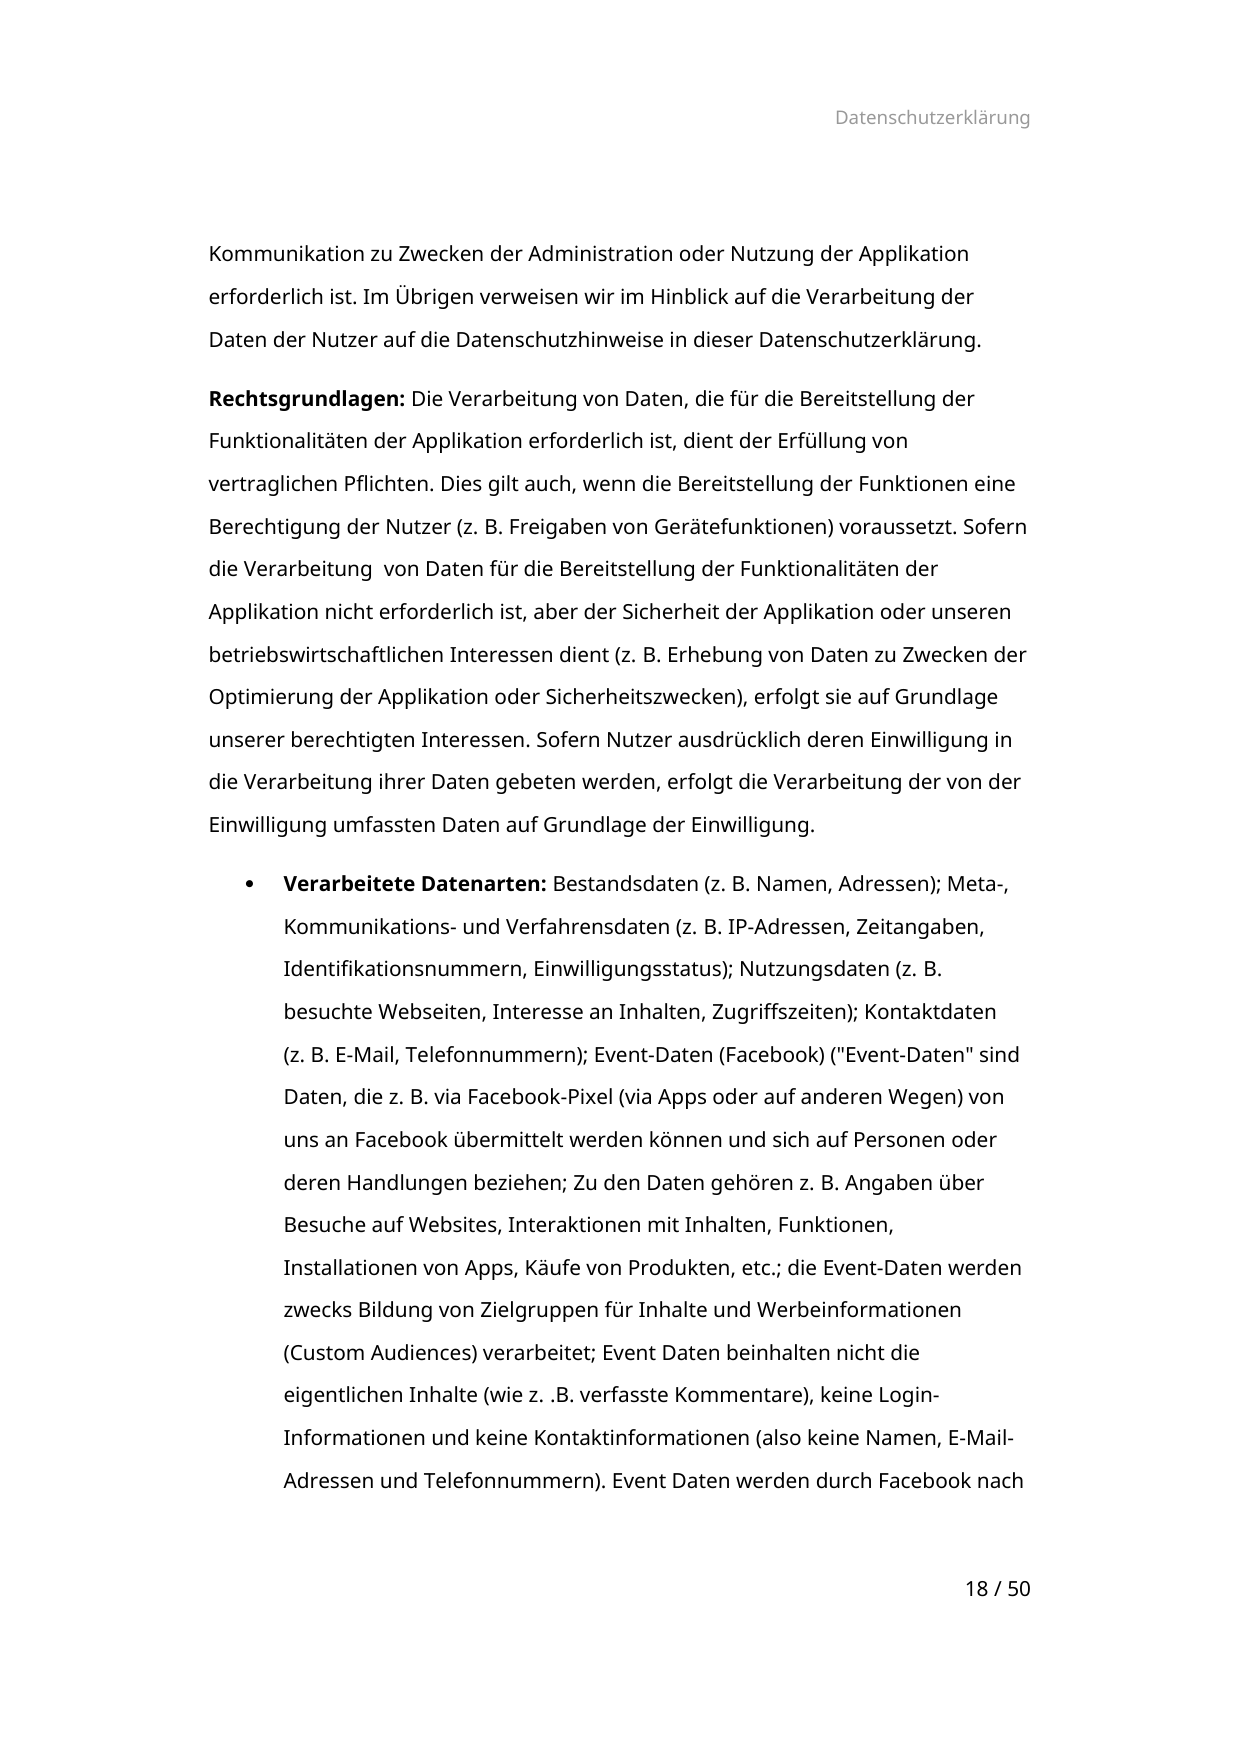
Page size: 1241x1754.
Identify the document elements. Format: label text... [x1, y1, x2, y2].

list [246, 869, 1032, 1494]
text Rechtsgrundlagen: Die Verarbeitung von Daten, die für die Bereitstellung der Funktionalitäten der Applikation erforderlich ist, dient der Erfüllung von vertraglichen Pflichten. Dies gilt auch, wenn die Bereitstellung der Funktionen eine Berechtigung der Nutzer (z. B. Freigaben von Gerätefunktionen) voraussetzt. Sofern die Verarbeitung von Daten für die Bereitstellung der Funktionalitäten der Applikation nicht erforderlich ist, aber der Sicherheit der Applikation oder unseren betriebswirtschaftlichen Interessen dient (z. B. Erhebung von Daten zu Zwecken der Optimierung der Applikation oder Sicherheitszwecken), erfolgt sie auf Grundlage unserer berechtigten Interessen. Sofern Nutzer ausdrücklich deren Einwilligung in die Verarbeitung ihrer Daten gebeten werden, erfolgt die Verarbeitung der von der Einwilligung umfassten Daten auf Grundlage der Einwilligung. [208, 384, 1032, 838]
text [208, 239, 1032, 353]
